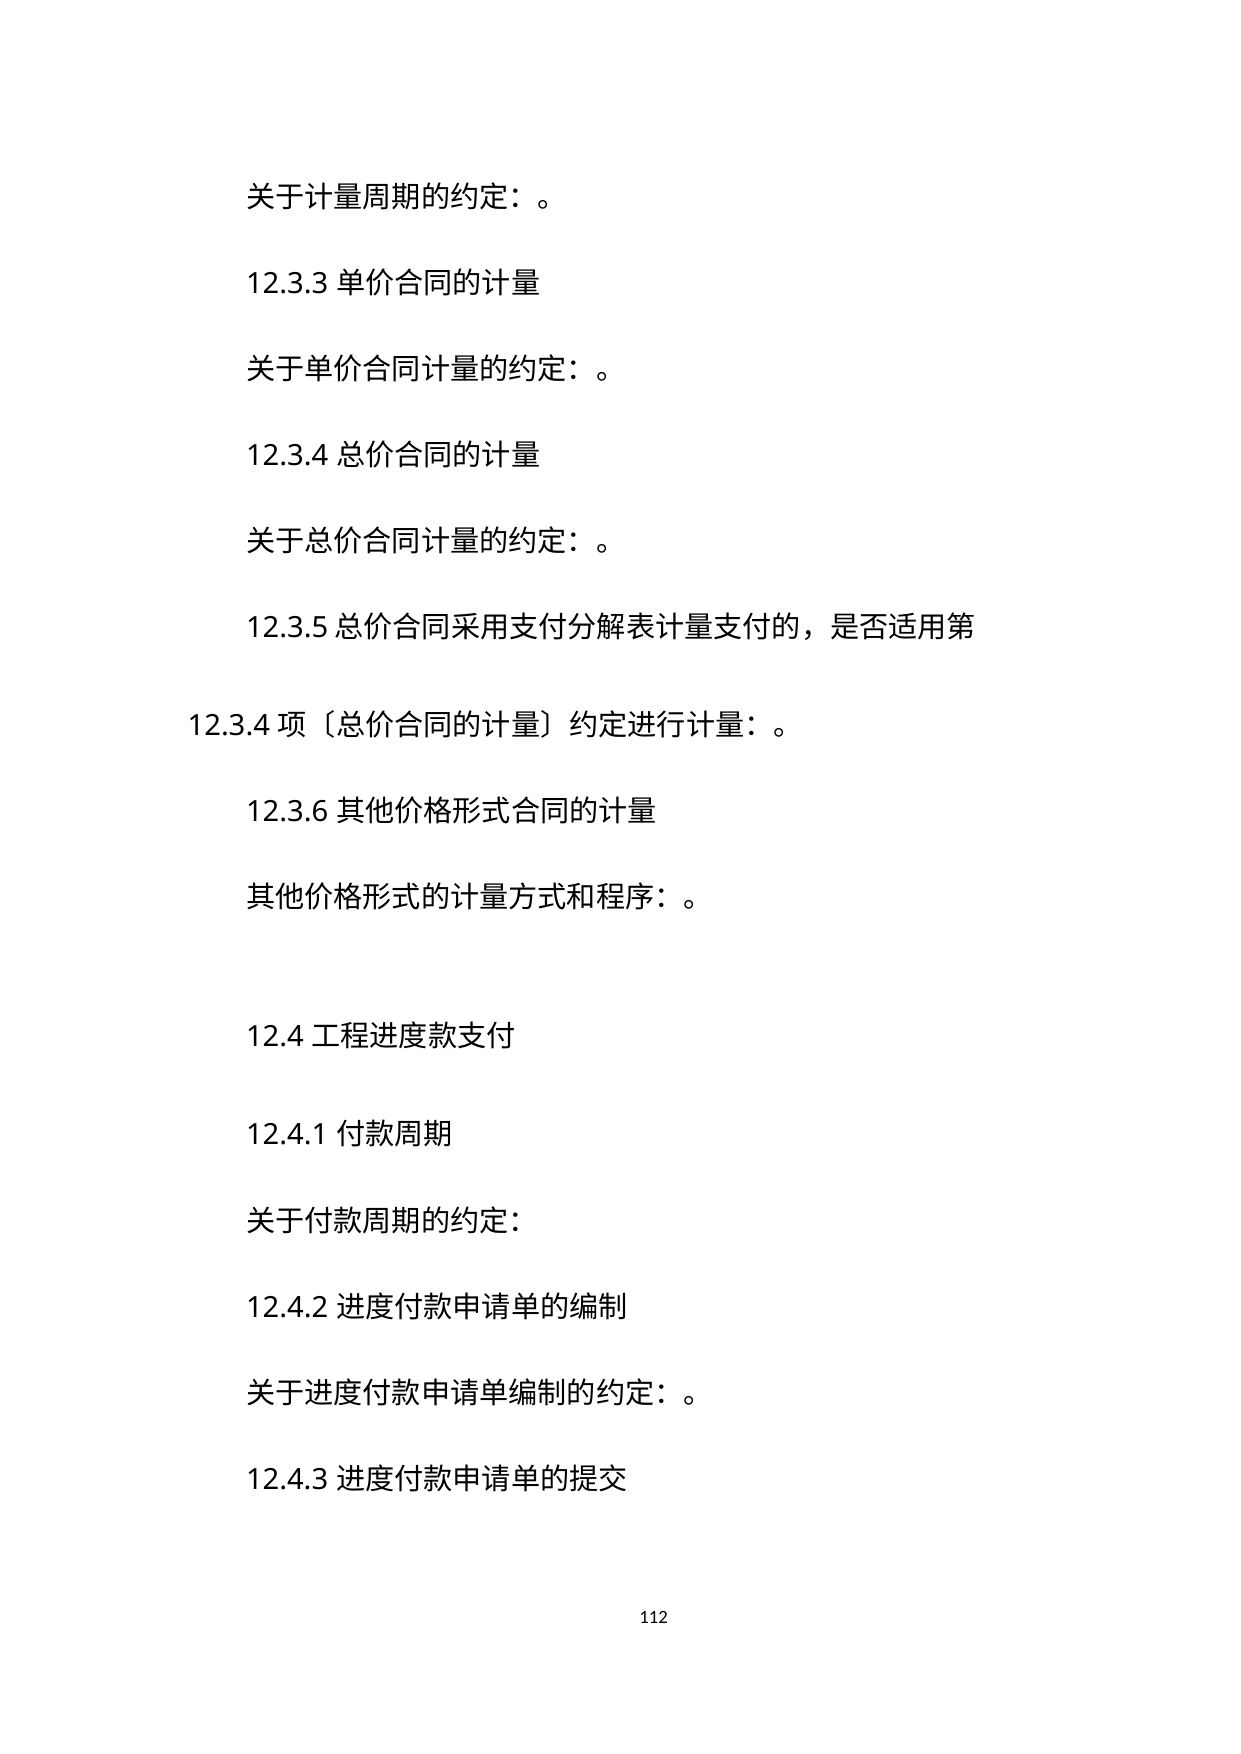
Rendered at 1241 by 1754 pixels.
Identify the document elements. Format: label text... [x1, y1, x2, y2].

text 12.4.1 付款周期 [187, 1099, 1053, 1164]
text 关于单价合同计量的约定：。 [187, 334, 1053, 399]
text 关于进度付款申请单编制的约定：。 [187, 1358, 1053, 1423]
text 12.3.4 总价合同的计量 [187, 420, 1053, 485]
text 12.3.3 单价合同的计量 [187, 248, 1053, 313]
text 12.4.3 进度付款申请单的提交 [187, 1444, 1053, 1509]
text 关于总价合同计量的约定：。 [187, 507, 1053, 572]
text 其他价格形式的计量方式和程序：。 [187, 862, 1053, 927]
text 12.3.5总价合同采用支付分解表计量支付的，是否适用第12.3.4 项〔总价合同的计量〕约定进行计量：。 [187, 593, 1053, 755]
text 关于付款周期的约定： [187, 1186, 1053, 1251]
text 关于计量周期的约定：。 [187, 162, 1053, 227]
text 12.4.2 进度付款申请单的编制 [187, 1272, 1053, 1337]
text 12.3.6 其他价格形式合同的计量 [187, 776, 1053, 841]
text 12.4 工程进度款支付 [187, 1001, 1053, 1066]
